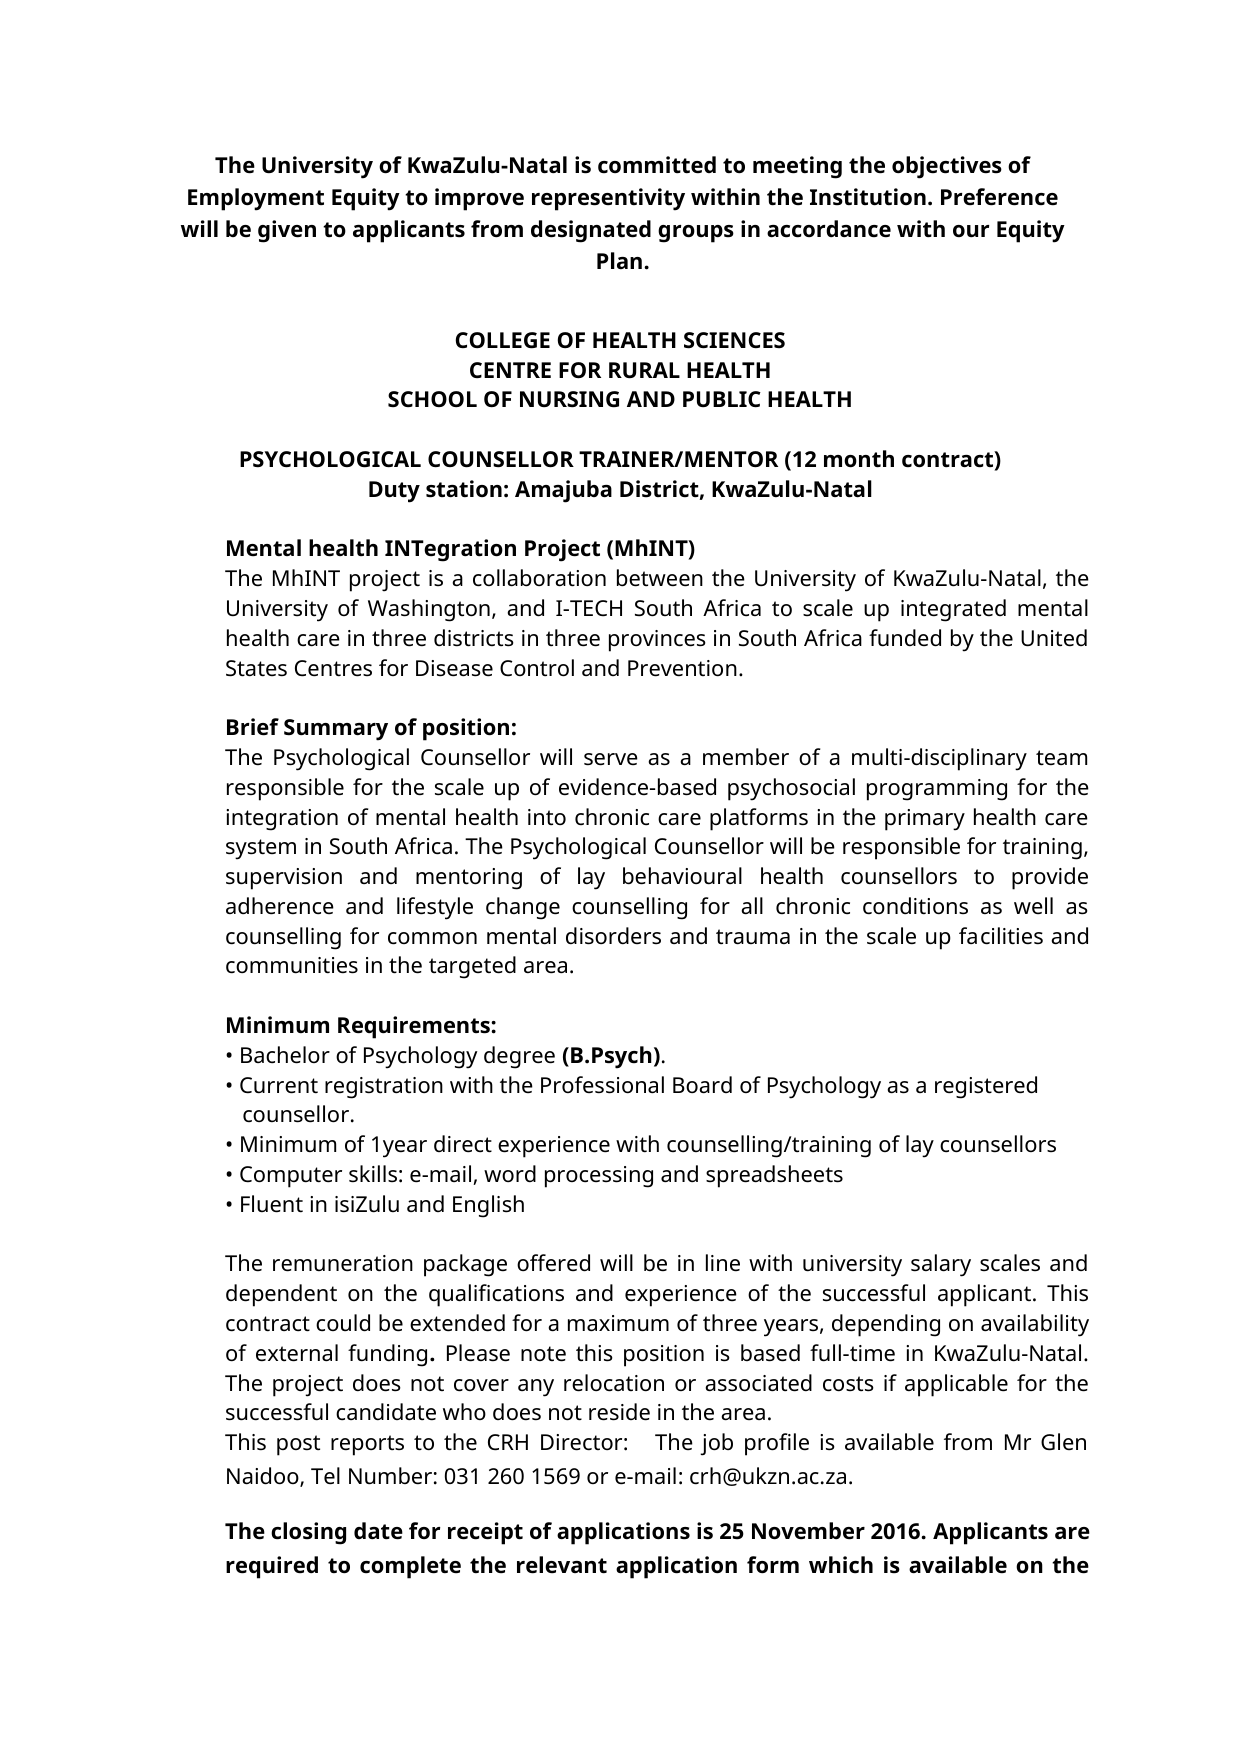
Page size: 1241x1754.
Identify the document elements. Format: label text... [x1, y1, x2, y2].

text This post reports to the CRH Director: The job profile is available from Mr Glen Naidoo, Tel Number: 031 260 1569 or e-mail: crh@ukzn.ac.za. [225, 1427, 1090, 1491]
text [225, 1516, 1090, 1580]
text CENTRE FOR RURAL HEALTH [150, 354, 1090, 384]
text Brief Summary of position: [225, 712, 1090, 742]
text • Minimum of 1year direct experience with counselling/training of lay counsellors [225, 1129, 1090, 1159]
text The Psychological Counsellor will serve as a member of a multi-disciplinary team responsible for the scale up of evidence-based psychosocial programming for the integration of mental health into chronic care platforms in the primary health care system in South Africa. The Psychological Counsellor will be responsible for training, supervision and mentoring of lay behavioural health counsellors to provide adherence and lifestyle change counselling for all chronic conditions as well as counselling for common mental disorders and trauma in the scale up facilities and communities in the targeted area. [225, 742, 1090, 980]
text Mental health INTegration Project (MhINT) [225, 533, 1090, 563]
text • Bachelor of Psychology degree (B.Psych). [225, 1040, 1090, 1069]
text Minimum Requirements: [225, 1010, 1090, 1040]
text • Current registration with the Professional Board of Psychology as a registered [225, 1069, 1090, 1099]
text • Fluent in isiZulu and English [225, 1189, 1090, 1218]
text The remuneration package offered will be in line with university salary scales and dependent on the qualifications and experience of the successful applicant. This contract could be extended for a maximum of three years, depending on availability of external funding. Please note this position is based full-time in KwaZulu-Natal. The project does not cover any relocation or associated costs if applicable for the successful candidate who does not reside in the area. [225, 1248, 1090, 1427]
text SCHOOL OF NURSING AND PUBLIC HEALTH [150, 384, 1090, 414]
text • Computer skills: e-mail, word processing and spreadsheets [225, 1159, 1090, 1189]
text PSYCHOLOGICAL COUNSELLOR TRAINER/MENTOR (12 month contract) [150, 444, 1090, 474]
text The MhINT project is a collaboration between the University of KwaZulu-Natal, the University of Washington, and I-TECH South Africa to scale up integrated mental health care in three districts in three provinces in South Africa funded by the United States Centres for Disease Control and Prevention. [225, 563, 1090, 682]
text COLLEGE OF HEALTH SCIENCES [150, 325, 1090, 354]
text The University of KwaZulu-Natal is committed to meeting the objectives of Employment Equity to improve representivity within the Institution. Preference will be given to applicants from designated groups in accordance with our Equity Plan. [179, 150, 1066, 276]
text Duty station: Amajuba District, KwaZulu-Natal [150, 474, 1090, 503]
text counsellor. [225, 1099, 1090, 1129]
